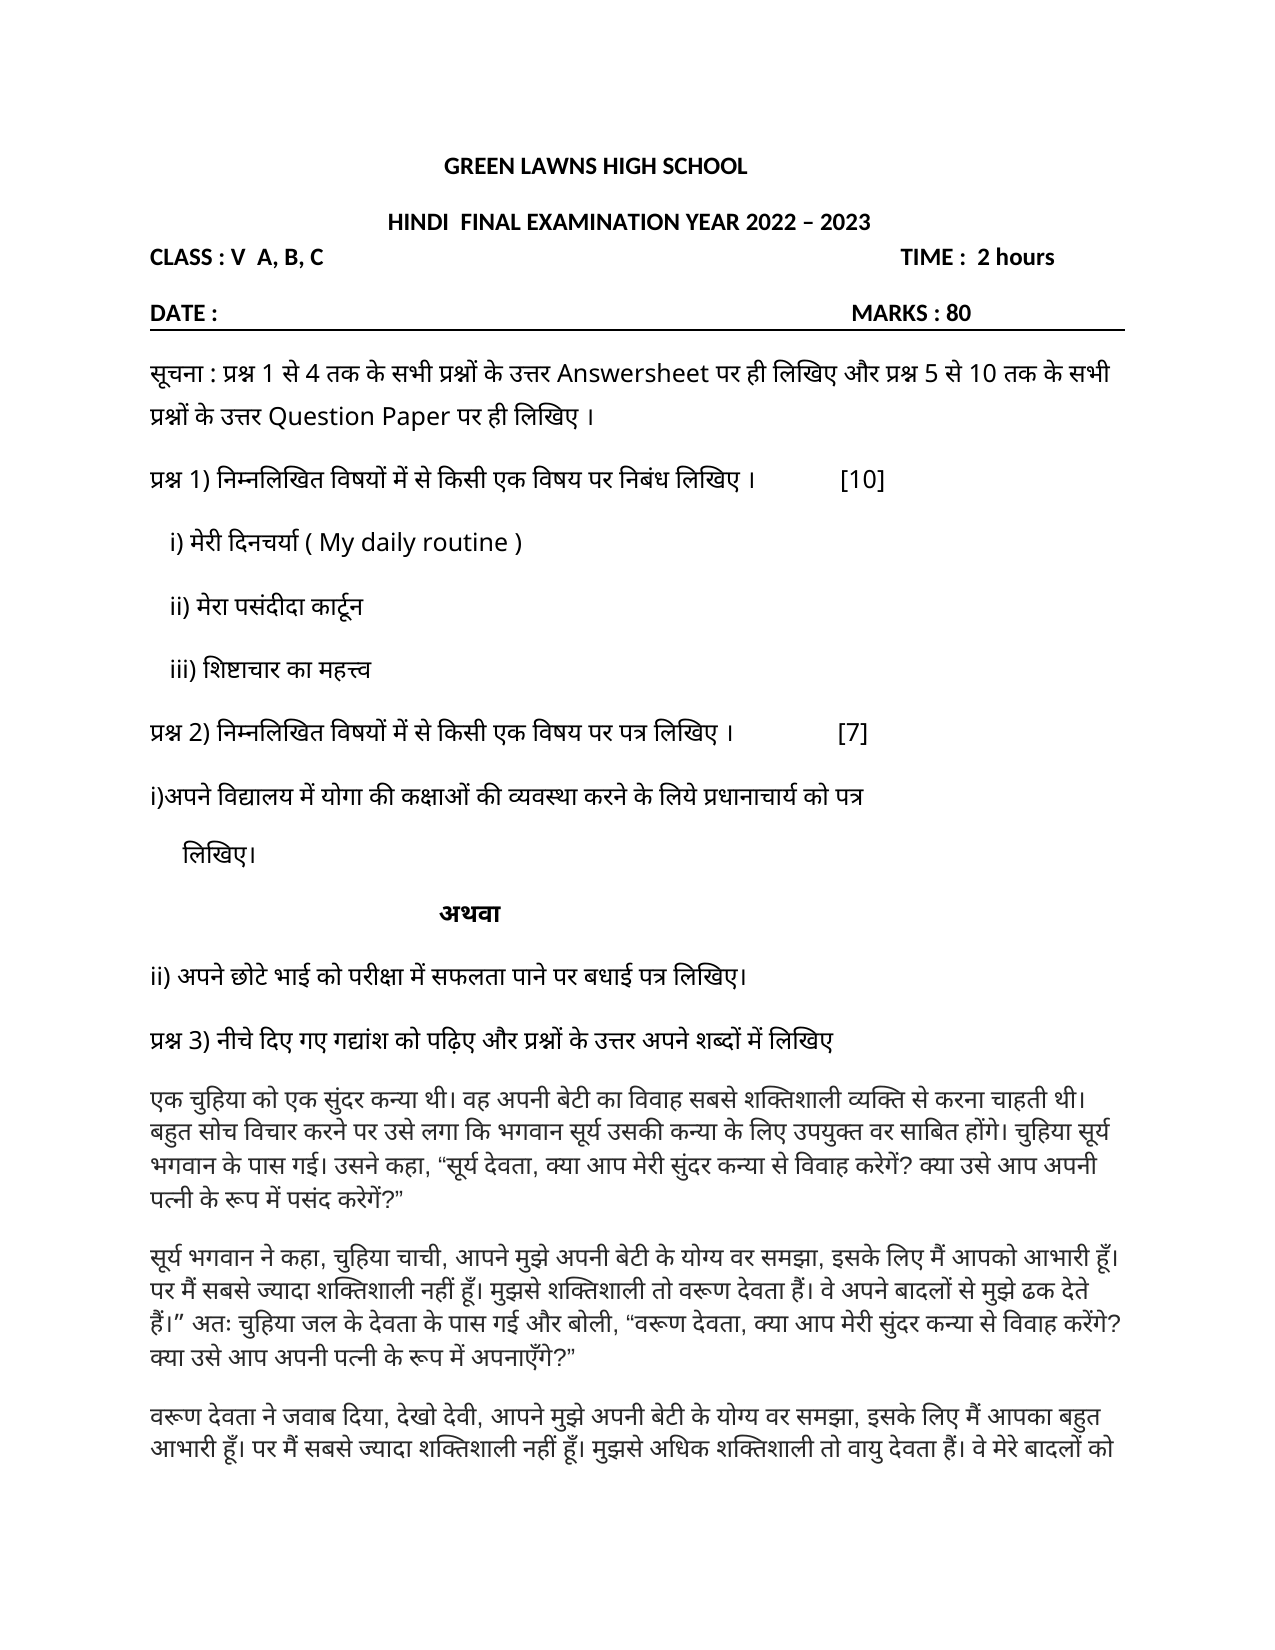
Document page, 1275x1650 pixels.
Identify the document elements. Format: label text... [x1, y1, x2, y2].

text प्रश्न 2) निम्नलिखित विषयों में से किसी एक विषय पर पत्र लिखिए । [7] [150, 715, 1125, 752]
text लिखिए। [150, 842, 1125, 874]
text GREEN LAWNS HIGH SCHOOL [150, 150, 1125, 181]
text सूचना : प्रश्न 1 से 4 तक के सभी प्रश्नों के उत्तर Answersheet पर ही लिखिए और प्रश्न 5 से 10 तक के सभी प्रश्नों के उत्तर Question Paper पर ही लिखिए । [150, 356, 1125, 435]
text अथवा [150, 901, 1125, 933]
text ii) अपने छोटे भाई को परीक्षा में सफलता पाने पर बधाई पत्र लिखिए। [150, 959, 1125, 996]
text सूर्य भगवान ने कहा, चुहिया चाची, आपने मुझे अपनी बेटी के योग्य वर समझा, इसके लिए मैं आपको आभारी हूँ। पर मैं सबसे ज्यादा शक्तिशाली नहीं हूँ। मुझसे शक्तिशाली तो वरूण देवता हैं। वे अपने बादलों से मुझे ढक देते हैं।” अतः चुहिया जल के देवता के पास गई और बोली, “वरूण देवता, क्या आप मेरी सुंदर कन्या से विवाह करेंगे? क्या उसे आप अपनी पत्नी के रूप में अपनाएँगे?” [150, 1243, 1125, 1377]
text iii) शिष्टाचार का महत्त्व [150, 652, 1125, 688]
text i)अपने विद्यालय में योगा की कक्षाओं की व्यवस्था करने के लिये प्रधानाचार्य को पत्र [150, 778, 1125, 815]
text DATE : MARKS : 80 [150, 297, 1125, 329]
text प्रश्न 3) नीचे दिए गए गद्यांश को पढ़िए और प्रश्नों के उत्तर अपने शब्दों में लिखिए [150, 1022, 1125, 1059]
text i) मेरी दिनचर्या ( My daily routine ) [150, 525, 1125, 562]
text एक चुहिया को एक सुंदर कन्या थी। वह अपनी बेटी का विवाह सबसे शक्तिशाली व्यक्ति से करना चाहती थी। बहुत सोच विचार करने पर उसे लगा कि भगवान सूर्य उसकी कन्या के लिए उपयुक्त वर साबित होंगे। चुहिया सूर्य भगवान के पास गई। उसने कहा, “सूर्य देवता, क्या आप मेरी सुंदर कन्या से विवाह करेगें? क्या उसे आप अपनी पत्नी के रूप में पसंद करेगें?” [150, 1086, 1125, 1218]
text HINDI FINAL EXAMINATION YEAR 2022 – 2023 CLASS : V A, B, C TIME : 2 hours [150, 206, 1125, 271]
text ii) मेरा पसंदीदा कार्टून [150, 588, 1125, 625]
text प्रश्न 1) निम्नलिखित विषयों में से किसी एक विषय पर निबंध लिखिए । [10] [150, 462, 1125, 498]
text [150, 1402, 1125, 1468]
